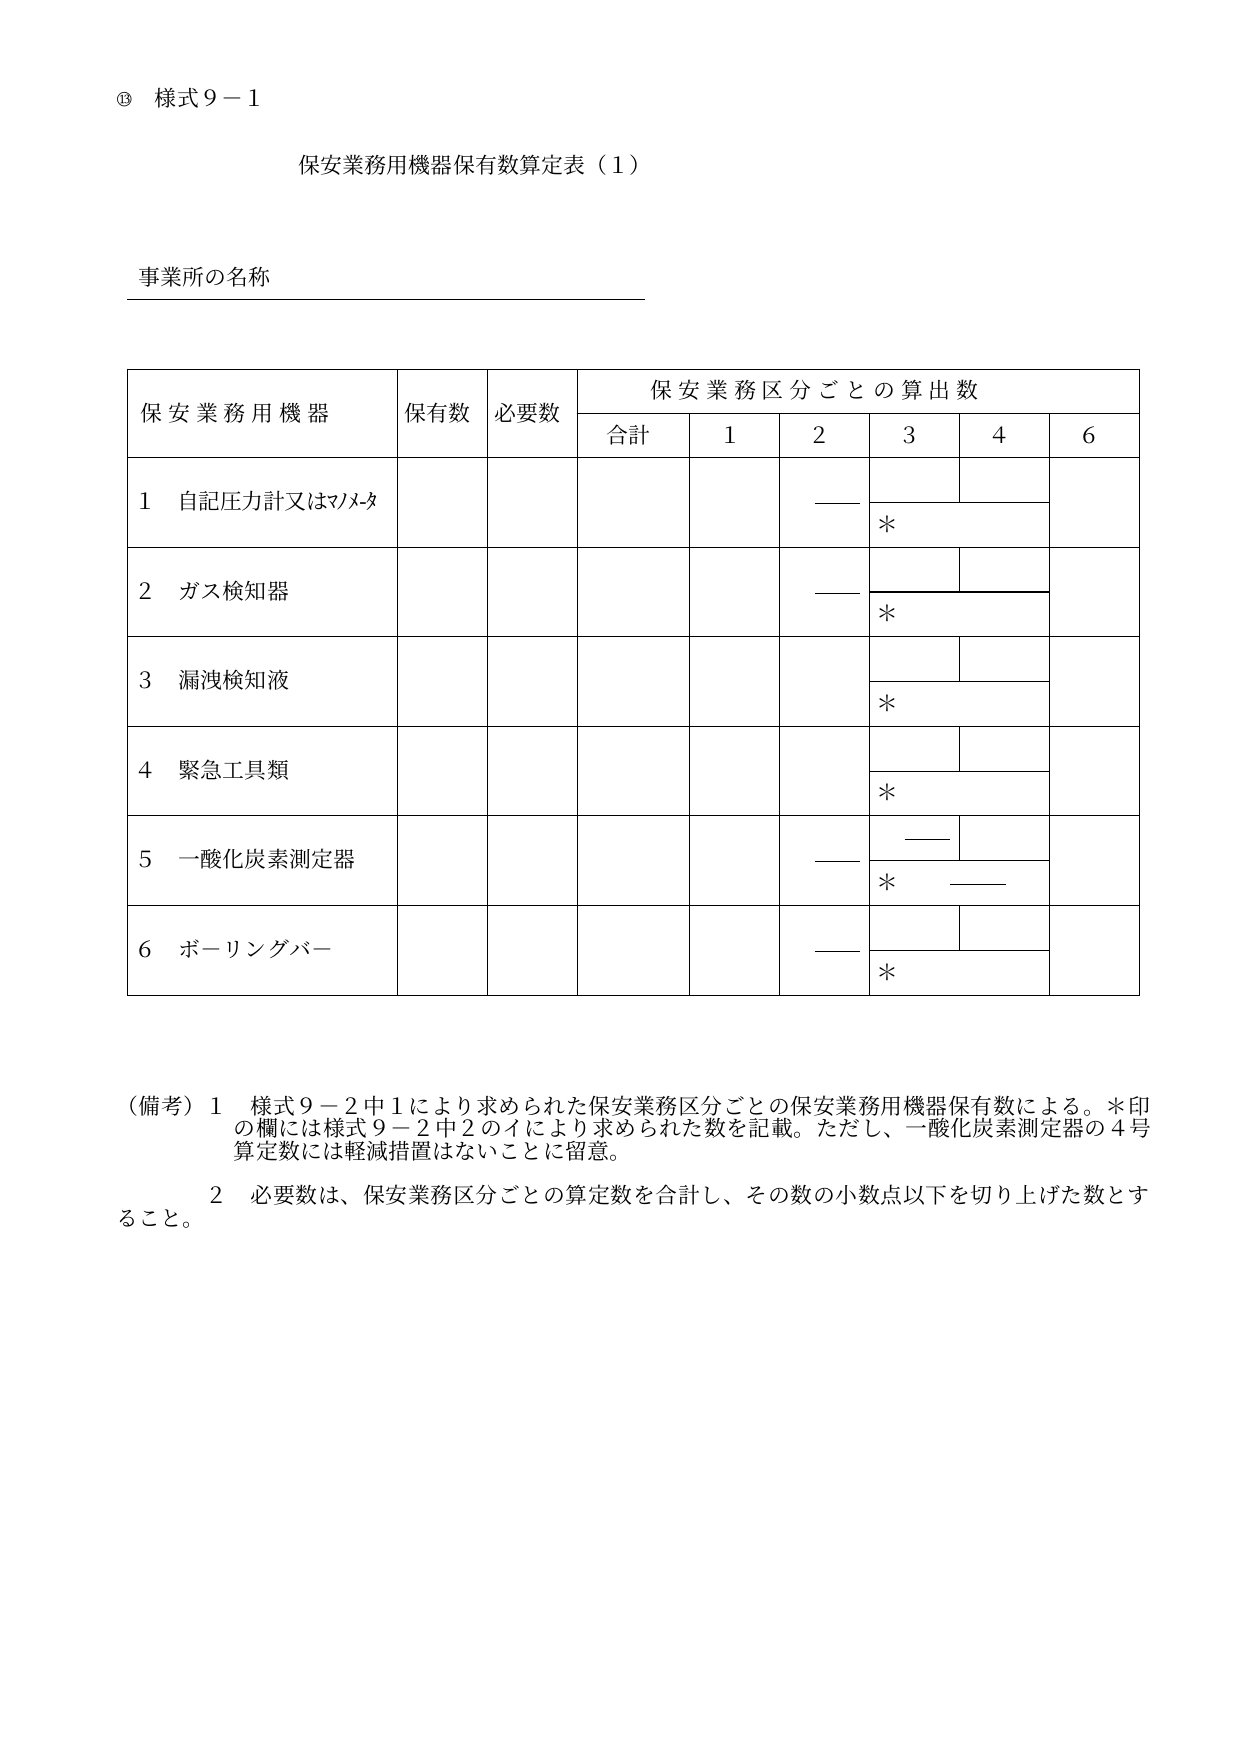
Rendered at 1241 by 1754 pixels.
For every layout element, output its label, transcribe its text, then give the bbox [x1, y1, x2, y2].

table_cell [870, 816, 959, 860]
table_cell ３ [870, 414, 959, 457]
table_cell [690, 637, 779, 726]
table_cell [870, 637, 959, 681]
table_cell ＊ [870, 951, 1049, 994]
table_cell ２ ガス検知器 [128, 548, 397, 636]
table_cell [488, 727, 577, 815]
table_cell ６ [1050, 414, 1139, 457]
table_cell １ 自記圧力計又はﾏﾉﾒ-ﾀ [128, 458, 397, 547]
table_cell [578, 458, 689, 547]
table_cell [870, 906, 959, 950]
table_cell [398, 727, 487, 815]
table_header 保有数 [398, 370, 487, 457]
table_cell ６ ボ－リングバ－ [128, 906, 397, 994]
text ⑬ 様式９－１ [116, 88, 1152, 111]
table_cell [398, 906, 487, 994]
table_cell [870, 727, 959, 771]
table_cell ５ 一酸化炭素測定器 [128, 816, 397, 905]
table_cell １ [690, 414, 779, 457]
table_header 必要数 [488, 370, 577, 457]
table_cell [690, 548, 779, 636]
table_cell 合計 [578, 414, 689, 457]
table_cell [1050, 458, 1139, 547]
table_cell ３ 漏洩検知液 [128, 637, 397, 726]
table_cell ４ [960, 414, 1049, 457]
table_cell [1050, 637, 1139, 726]
table_cell [690, 906, 779, 994]
table_cell [488, 906, 577, 994]
table_header 保 安 業 務 区 分 ご と の 算 出 数 [578, 370, 1139, 413]
table_cell ２ [780, 414, 869, 457]
table_cell [398, 458, 487, 547]
table_cell [870, 458, 959, 502]
table_cell [960, 637, 1049, 681]
table_cell [780, 816, 869, 905]
table_cell ４ 緊急工具類 [128, 727, 397, 815]
table_cell [780, 727, 869, 815]
table_cell [780, 637, 869, 726]
table_cell ＊ [870, 772, 1049, 815]
text （備考）１ 様式９－２中１により求められた保安業務区分ごとの保安業務用機器保有数による。＊印の欄には様式９－２中２のイにより求められた数を記載。ただし、一酸化炭素測定器の４号算定数には軽減措置はないことに留意。 [116, 1096, 1152, 1163]
table_cell ＊ [870, 682, 1049, 726]
table_cell [960, 727, 1049, 771]
table_cell [1050, 816, 1139, 905]
table_cell [960, 458, 1049, 502]
table_cell [578, 637, 689, 726]
table_cell [578, 906, 689, 994]
table_cell [488, 637, 577, 726]
table_cell [578, 727, 689, 815]
table_cell ＊ [870, 861, 1049, 905]
table_cell [780, 548, 869, 636]
table_cell [690, 727, 779, 815]
table_cell [960, 906, 1049, 950]
table_cell [578, 816, 689, 905]
table_cell [398, 637, 487, 726]
text ２ 必要数は、保安業務区分ごとの算定数を合計し、その数の小数点以下を切り上げた数とす ること。 [116, 1186, 1152, 1231]
table_cell [398, 548, 487, 636]
table_cell [960, 816, 1049, 860]
table_cell [870, 548, 959, 591]
table_cell ＊ [870, 593, 1049, 636]
table_cell [578, 548, 689, 636]
table_cell [780, 906, 869, 994]
table_cell [960, 548, 1049, 591]
table_cell [780, 458, 869, 547]
table_cell [488, 548, 577, 636]
table_cell ＊ [870, 503, 1049, 547]
table_cell [488, 458, 577, 547]
table_cell [1050, 906, 1139, 994]
table_cell [690, 816, 779, 905]
table_cell [488, 816, 577, 905]
table_cell [1050, 727, 1139, 815]
text 保安業務用機器保有数算定表（１） [116, 156, 1152, 178]
table_cell [398, 816, 487, 905]
table_cell [690, 458, 779, 547]
table_cell [1050, 548, 1139, 636]
table_header 保 安 業 務 用 機 器 [128, 370, 397, 457]
text 事業所の名称 [116, 268, 1152, 290]
